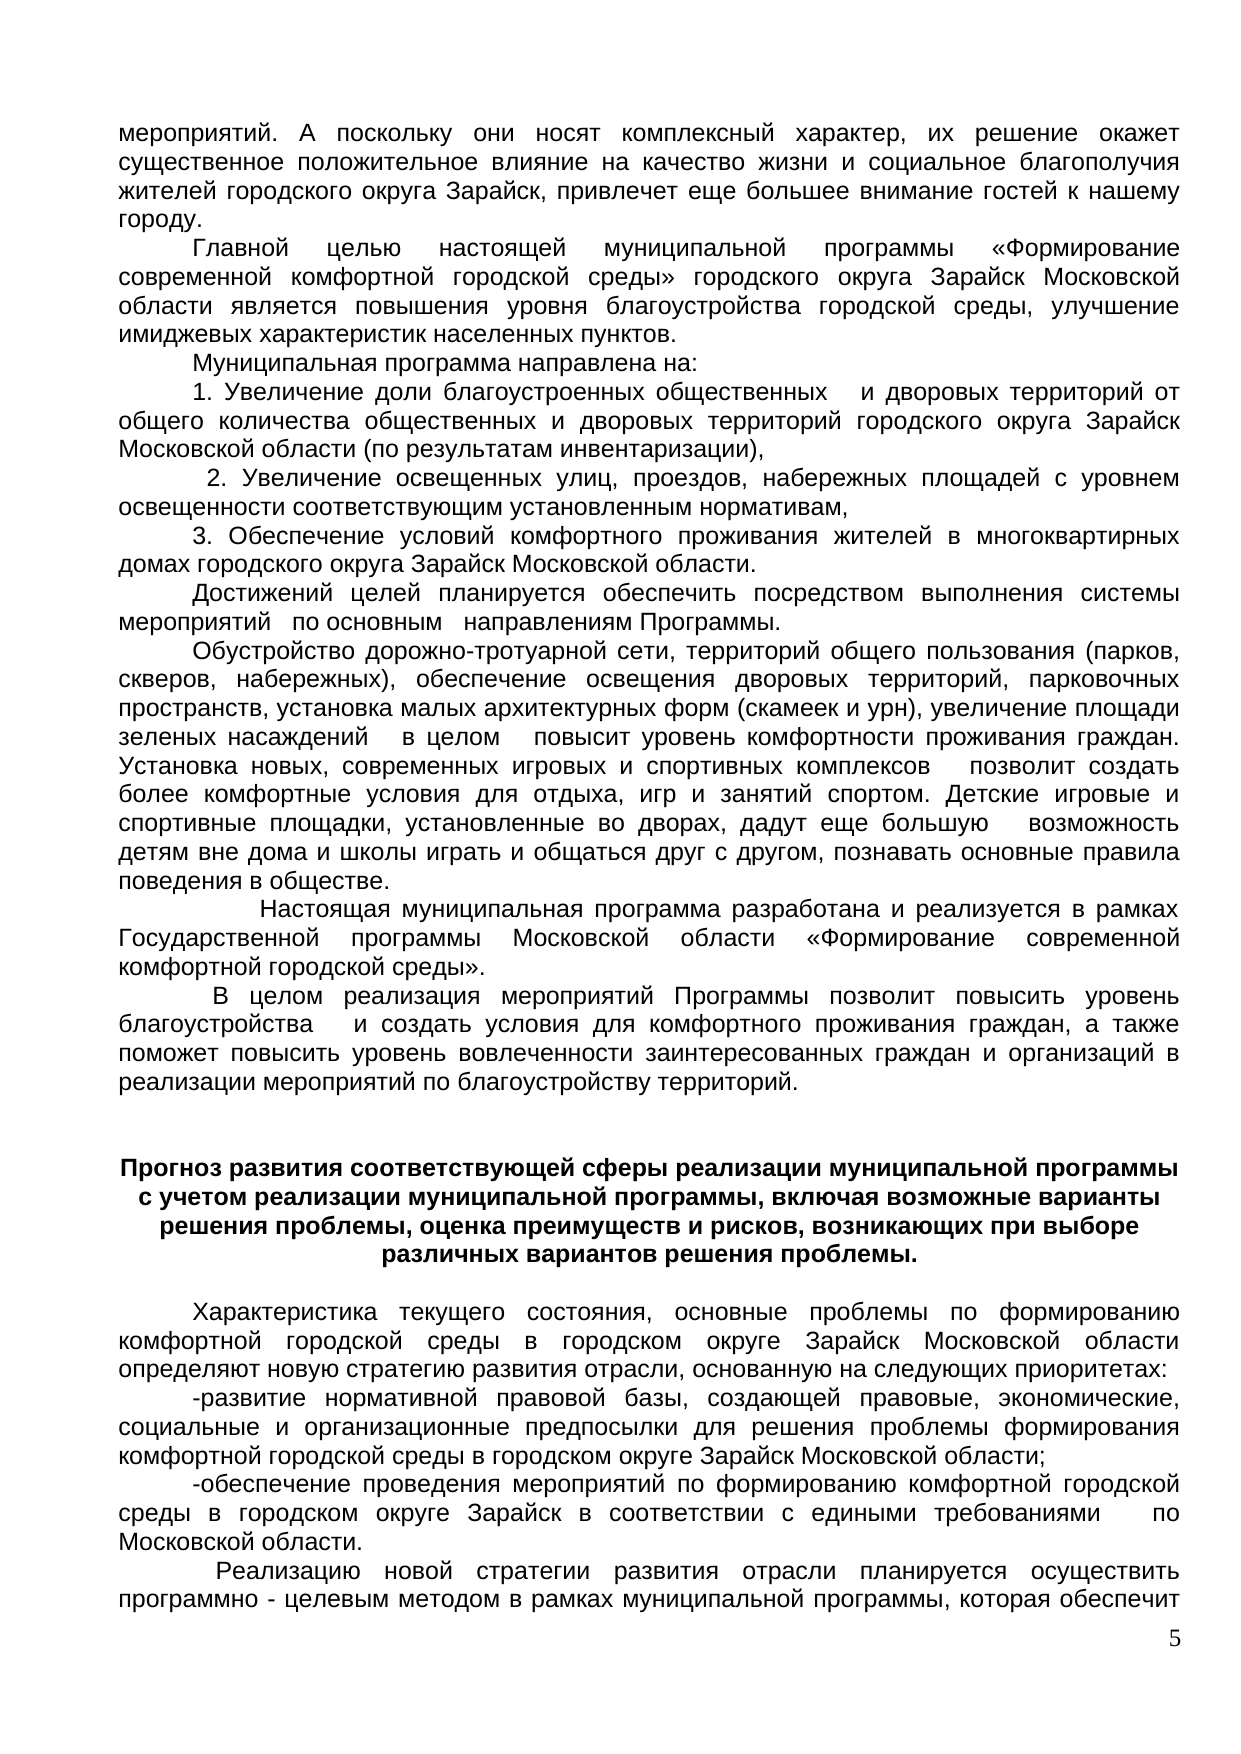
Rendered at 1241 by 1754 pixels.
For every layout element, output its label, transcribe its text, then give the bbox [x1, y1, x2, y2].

text 3. Обеспечение условий комфортного проживания жителей в многоквартирных домах городского округа Зарайск Московской области. [118, 521, 1181, 578]
text Прогноз развития соответствующей сферы реализации муниципальной программы с учетом реализации муниципальной программы, включая возможные варианты решения проблемы, оценка преимуществ и рисков, возникающих при выборе различных вариантов решения проблемы. [118, 1153, 1181, 1268]
text 2. Увеличение освещенных улиц, проездов, набережных площадей с уровнем освещенности соответствующим установленным нормативам, [118, 463, 1181, 521]
text Достижений целей планируется обеспечить посредством выполнения системы мероприятий по основным направлениям Программы. [118, 578, 1181, 636]
text Главной целью настоящей муниципальной программы «Формирование современной комфортной городской среды» городского округа Зарайск Московской области является повышения уровня благоустройства городской среды, улучшение имиджевых характеристик населенных пунктов. [118, 233, 1181, 348]
text -развитие нормативной правовой базы, создающей правовые, экономические, социальные и организационные предпосылки для решения проблемы формирования комфортной городской среды в городском округе Зарайск Московской области; [118, 1383, 1181, 1469]
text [118, 1556, 1181, 1613]
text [118, 118, 1181, 233]
text -обеспечение проведения мероприятий по формированию комфортной городской среды в городском округе Зарайск в соответствии с едиными требованиями по Московской области. [118, 1469, 1181, 1556]
text Характеристика текущего состояния, основные проблемы по формированию комфортной городской среды в городском округе Зарайск Московской области определяют новую стратегию развития отрасли, основанную на следующих приоритетах: [118, 1297, 1181, 1383]
text 1. Увеличение доли благоустроенных общественных и дворовых территорий от общего количества общественных и дворовых территорий городского округа Зарайск Московской области (по результатам инвентаризации), [118, 377, 1181, 463]
text Муниципальная программа направлена на: [118, 348, 1181, 377]
text Настоящая муниципальная программа разработана и реализуется в рамках Государственной программы Московской области «Формирование современной комфортной городской среды». [118, 894, 1181, 981]
text Обустройство дорожно-тротуарной сети, территорий общего пользования (парков, скверов, набережных), обеспечение освещения дворовых территорий, парковочных пространств, установка малых архитектурных форм (скамеек и урн), увеличение площади зеленых насаждений в целом повысит уровень комфортности проживания граждан. Установка новых, современных игровых и спортивных комплексов позволит создать более комфортные условия для отдыха, игр и занятий спортом. Детские игровые и спортивные площадки, установленные во дворах, дадут еще большую возможность детям вне дома и школы играть и общаться друг с другом, познавать основные правила поведения в обществе. [118, 636, 1181, 894]
text В целом реализация мероприятий Программы позволит повысить уровень благоустройства и создать условия для комфортного проживания граждан, а также поможет повысить уровень вовлеченности заинтересованных граждан и организаций в реализации мероприятий по благоустройству территорий. [118, 981, 1181, 1096]
